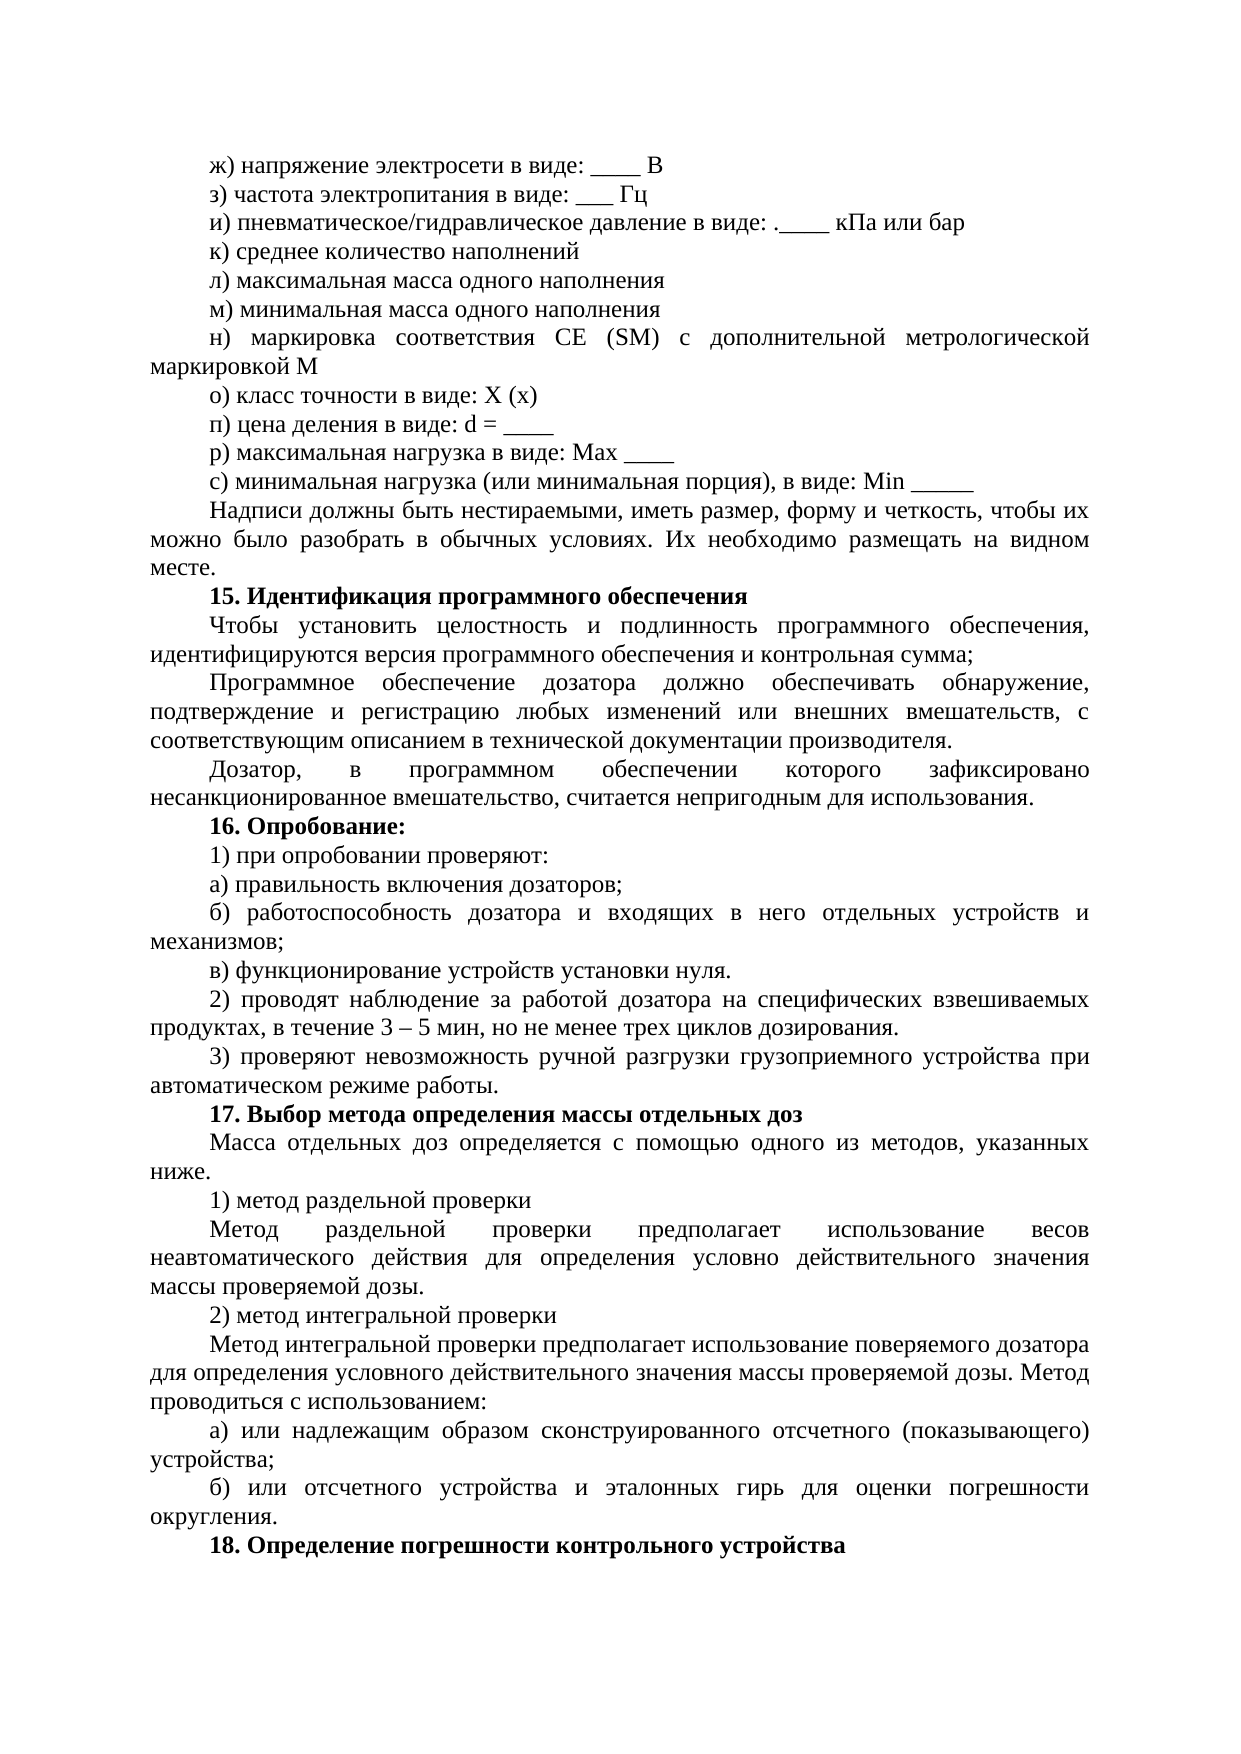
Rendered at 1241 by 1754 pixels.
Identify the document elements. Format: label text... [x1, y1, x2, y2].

text к) среднее количество наполнений [150, 236, 1090, 265]
text а) правильность включения дозаторов; [150, 869, 1090, 897]
text л) максимальная масса одного наполнения [150, 265, 1090, 294]
text 15. Идентификация программного обеспечения [150, 581, 1090, 610]
text в) функционирование устройств установки нуля. [150, 955, 1090, 984]
text н) маркировка соответствия CE (SM) с дополнительной метрологической маркировкой M [150, 322, 1090, 380]
text 16. Опробование: [150, 811, 1090, 840]
text Чтобы установить целостность и подлинность программного обеспечения, идентифицируются версия программного обеспечения и контрольная сумма; [150, 610, 1090, 667]
text м) минимальная масса одного наполнения [150, 294, 1090, 322]
text Масса отдельных доз определяется с помощью одного из методов, указанных ниже. [150, 1127, 1090, 1185]
text а) или надлежащим образом сконструированного отсчетного (показывающего) устройства; [150, 1415, 1090, 1472]
text и) пневматическое/гидравлическое давление в виде: .____ кПа или бар [150, 207, 1090, 236]
text б) или отсчетного устройства и эталонных гирь для оценки погрешности округления. [150, 1472, 1090, 1530]
text 3) проверяют невозможность ручной разгрузки грузоприемного устройства при автоматическом режиме работы. [150, 1041, 1090, 1099]
text 2) проводят наблюдение за работой дозатора на специфических взвешиваемых продуктах, в течение 3 – 5 мин, но не менее трех циклов дозирования. [150, 984, 1090, 1041]
text 1) при опробовании проверяют: [150, 840, 1090, 869]
text Программное обеспечение дозатора должно обеспечивать обнаружение, подтверждение и регистрацию любых изменений или внешних вмешательств, с соответствующим описанием в технической документации производителя. [150, 667, 1090, 754]
text 17. Выбор метода определения массы отдельных доз [150, 1099, 1090, 1127]
text Метод интегральной проверки предполагает использование поверяемого дозатора для определения условного действительного значения массы проверяемой дозы. Метод проводиться с использованием: [150, 1329, 1090, 1415]
text Надписи должны быть нестираемыми, иметь размер, форму и четкость, чтобы их можно было разобрать в обычных условиях. Их необходимо размещать на видном месте. [150, 495, 1090, 581]
text б) работоспособность дозатора и входящих в него отдельных устройств и механизмов; [150, 897, 1090, 955]
text 18. Определение погрешности контрольного устройства [150, 1530, 1090, 1559]
text 2) метод интегральной проверки [150, 1300, 1090, 1329]
text о) класс точности в виде: X (x) [150, 380, 1090, 409]
text Метод раздельной проверки предполагает использование весов неавтоматического действия для определения условно действительного значения массы проверяемой дозы. [150, 1214, 1090, 1300]
text ж) напряжение электросети в виде: ____ В [150, 150, 1090, 179]
text с) минимальная нагрузка (или минимальная порция), в виде: Min _____ [150, 466, 1090, 495]
text 1) метод раздельной проверки [150, 1185, 1090, 1214]
text Дозатор, в программном обеспечении которого зафиксировано несанкционированное вмешательство, считается непригодным для использования. [150, 754, 1090, 811]
text р) максимальная нагрузка в виде: Max ____ [150, 437, 1090, 466]
text з) частота электропитания в виде: ___ Гц [150, 179, 1090, 207]
text п) цена деления в виде: d = ____ [150, 409, 1090, 437]
